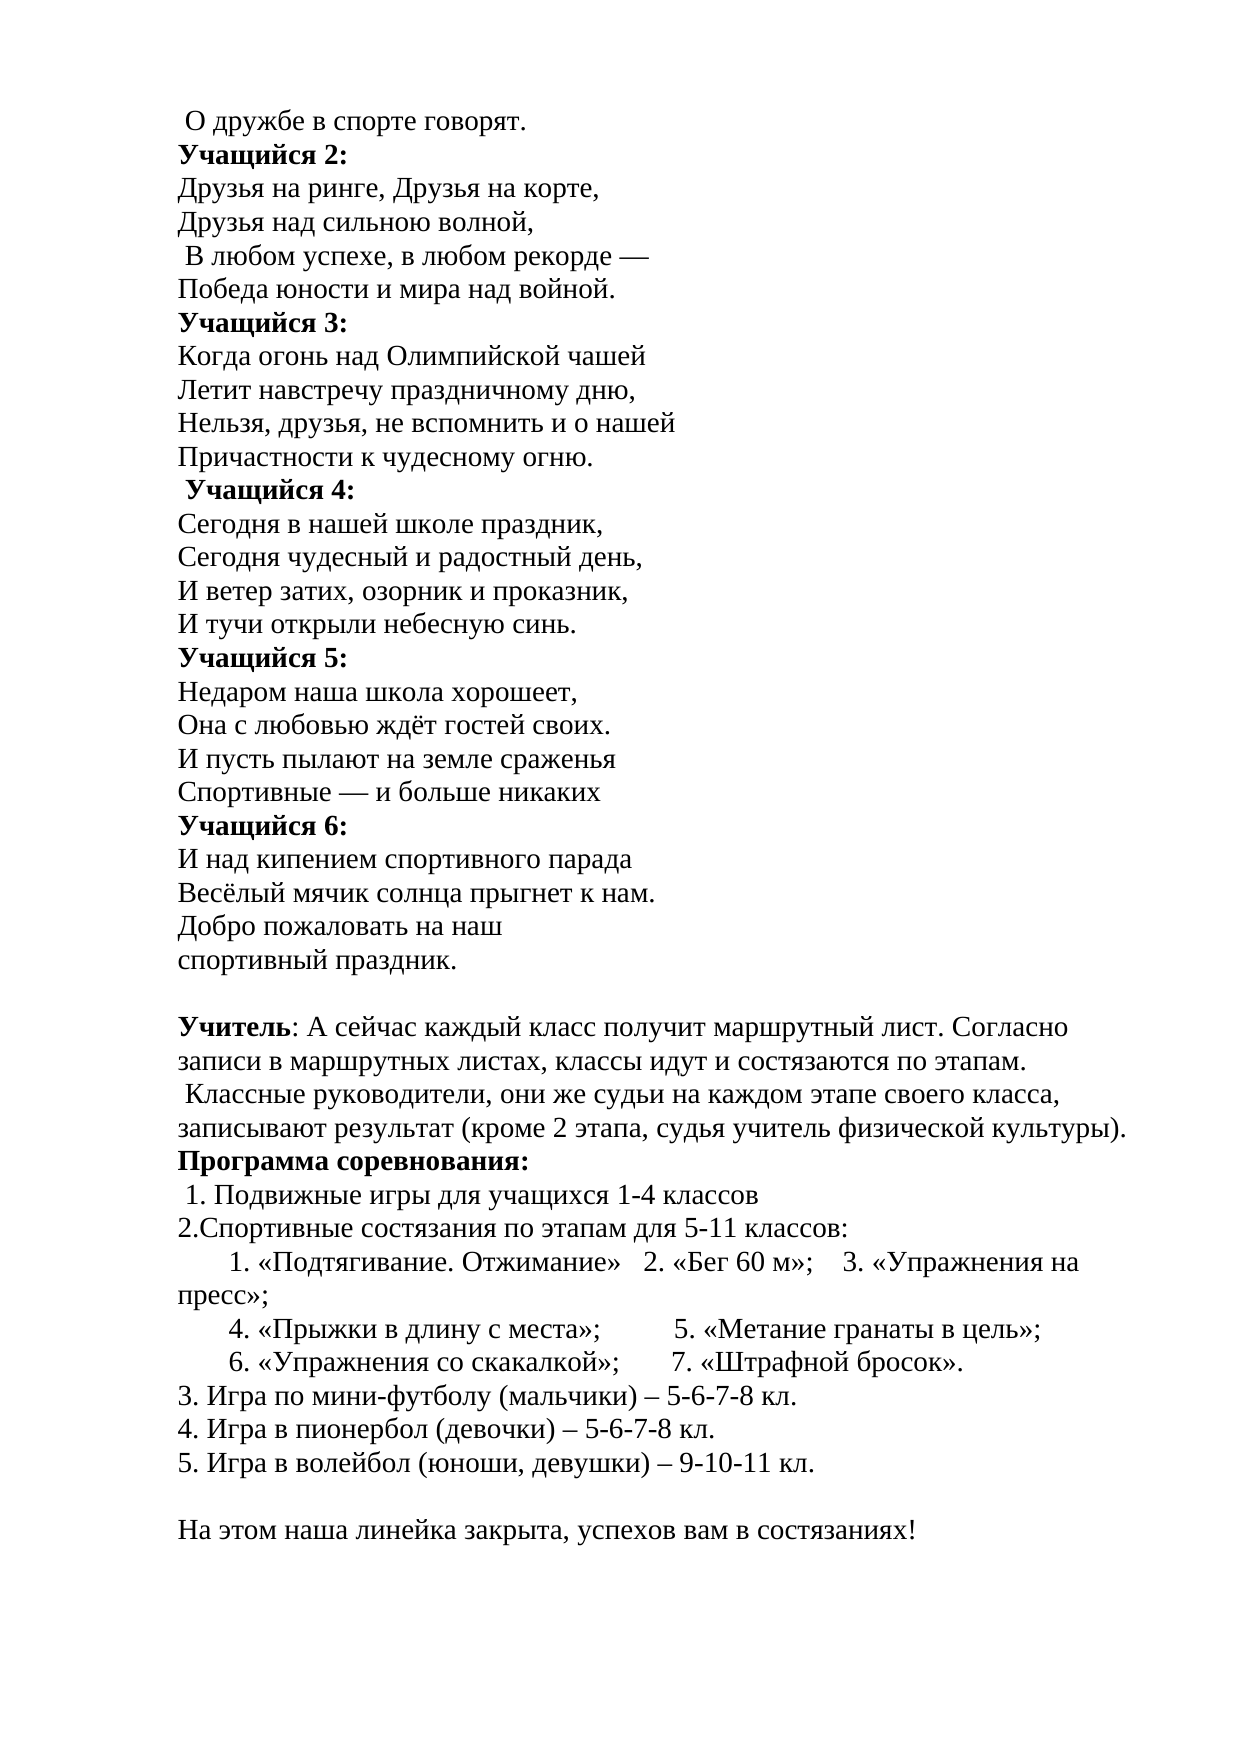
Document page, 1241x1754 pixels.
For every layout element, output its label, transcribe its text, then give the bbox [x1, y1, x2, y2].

text Летит навстречу праздничному дню, [177, 372, 1152, 405]
text Недаром наша школа хорошеет, [177, 674, 1152, 707]
text Друзья над сильною волной, [177, 204, 1152, 238]
text Учащийся 3: [177, 305, 1152, 338]
text Весёлый мячик солнца прыгнет к нам. [177, 875, 1152, 908]
text Программа соревнования: [177, 1143, 1152, 1177]
text 4. Игра в пионербол (девочки) – 5-6-7-8 кл. [177, 1412, 1152, 1445]
text Сегодня в нашей школе праздник, [177, 506, 1152, 539]
text Она с любовью ждёт гостей своих. [177, 707, 1152, 741]
text Классные руководители, они же судьи на каждом этапе своего класса, записывают результат (кроме 2 этапа, судья учитель физической культуры). [177, 1076, 1152, 1143]
text 5. Игра в волейбол (юноши, девушки) – 9-10-11 кл. [177, 1445, 1152, 1479]
text На этом наша линейка закрыта, успехов вам в состязаниях! [177, 1512, 1152, 1546]
text Друзья на ринге, Друзья на корте, [177, 171, 1152, 204]
text Победа юности и мира над войной. [177, 271, 1152, 305]
text И над кипением спортивного парада [177, 841, 1152, 875]
text 1. Подвижные игры для учащихся 1-4 классов [177, 1177, 1152, 1210]
text Учитель: А сейчас каждый класс получит маршрутный лист. Согласно записи в маршрутных листах, классы идут и состязаются по этапам. [177, 1009, 1152, 1076]
text Нельзя, друзья, не вспомнить и о нашей [177, 405, 1152, 439]
text 4. «Прыжки в длину с места»; 5. «Метание гранаты в цель»; [177, 1311, 1152, 1344]
text Сегодня чудесный и радостный день, [177, 539, 1152, 573]
text Учащийся 5: [177, 640, 1152, 674]
text В любом успехе, в любом рекорде — [177, 238, 1152, 271]
text Причастности к чудесному огню. [177, 439, 1152, 472]
text 2.Спортивные состязания по этапам для 5-11 классов: [177, 1210, 1152, 1244]
text 1. «Подтягивание. Отжимание» 2. «Бег 60 м»; 3. «Упражнения на пресс»; [177, 1244, 1152, 1311]
text Учащийся 6: [177, 808, 1152, 841]
text спортивный праздник. [177, 942, 1152, 976]
text Спортивные — и больше никаких [177, 774, 1152, 808]
text 6. «Упражнения со скакалкой»; 7. «Штрафной бросок». [177, 1344, 1152, 1378]
text Когда огонь над Олимпийской чашей [177, 338, 1152, 372]
text Учащийся 2: [177, 137, 1152, 171]
text И ветер затих, озорник и проказник, [177, 573, 1152, 607]
text 3. Игра по мини-футболу (мальчики) – 5-6-7-8 кл. [177, 1378, 1152, 1412]
text О дружбе в спорте говорят. [177, 103, 1152, 137]
text И пусть пылают на земле сраженья [177, 741, 1152, 774]
text Добро пожаловать на наш [177, 908, 1152, 942]
text Учащийся 4: [177, 472, 1152, 506]
text И тучи открыли небесную синь. [177, 607, 1152, 640]
